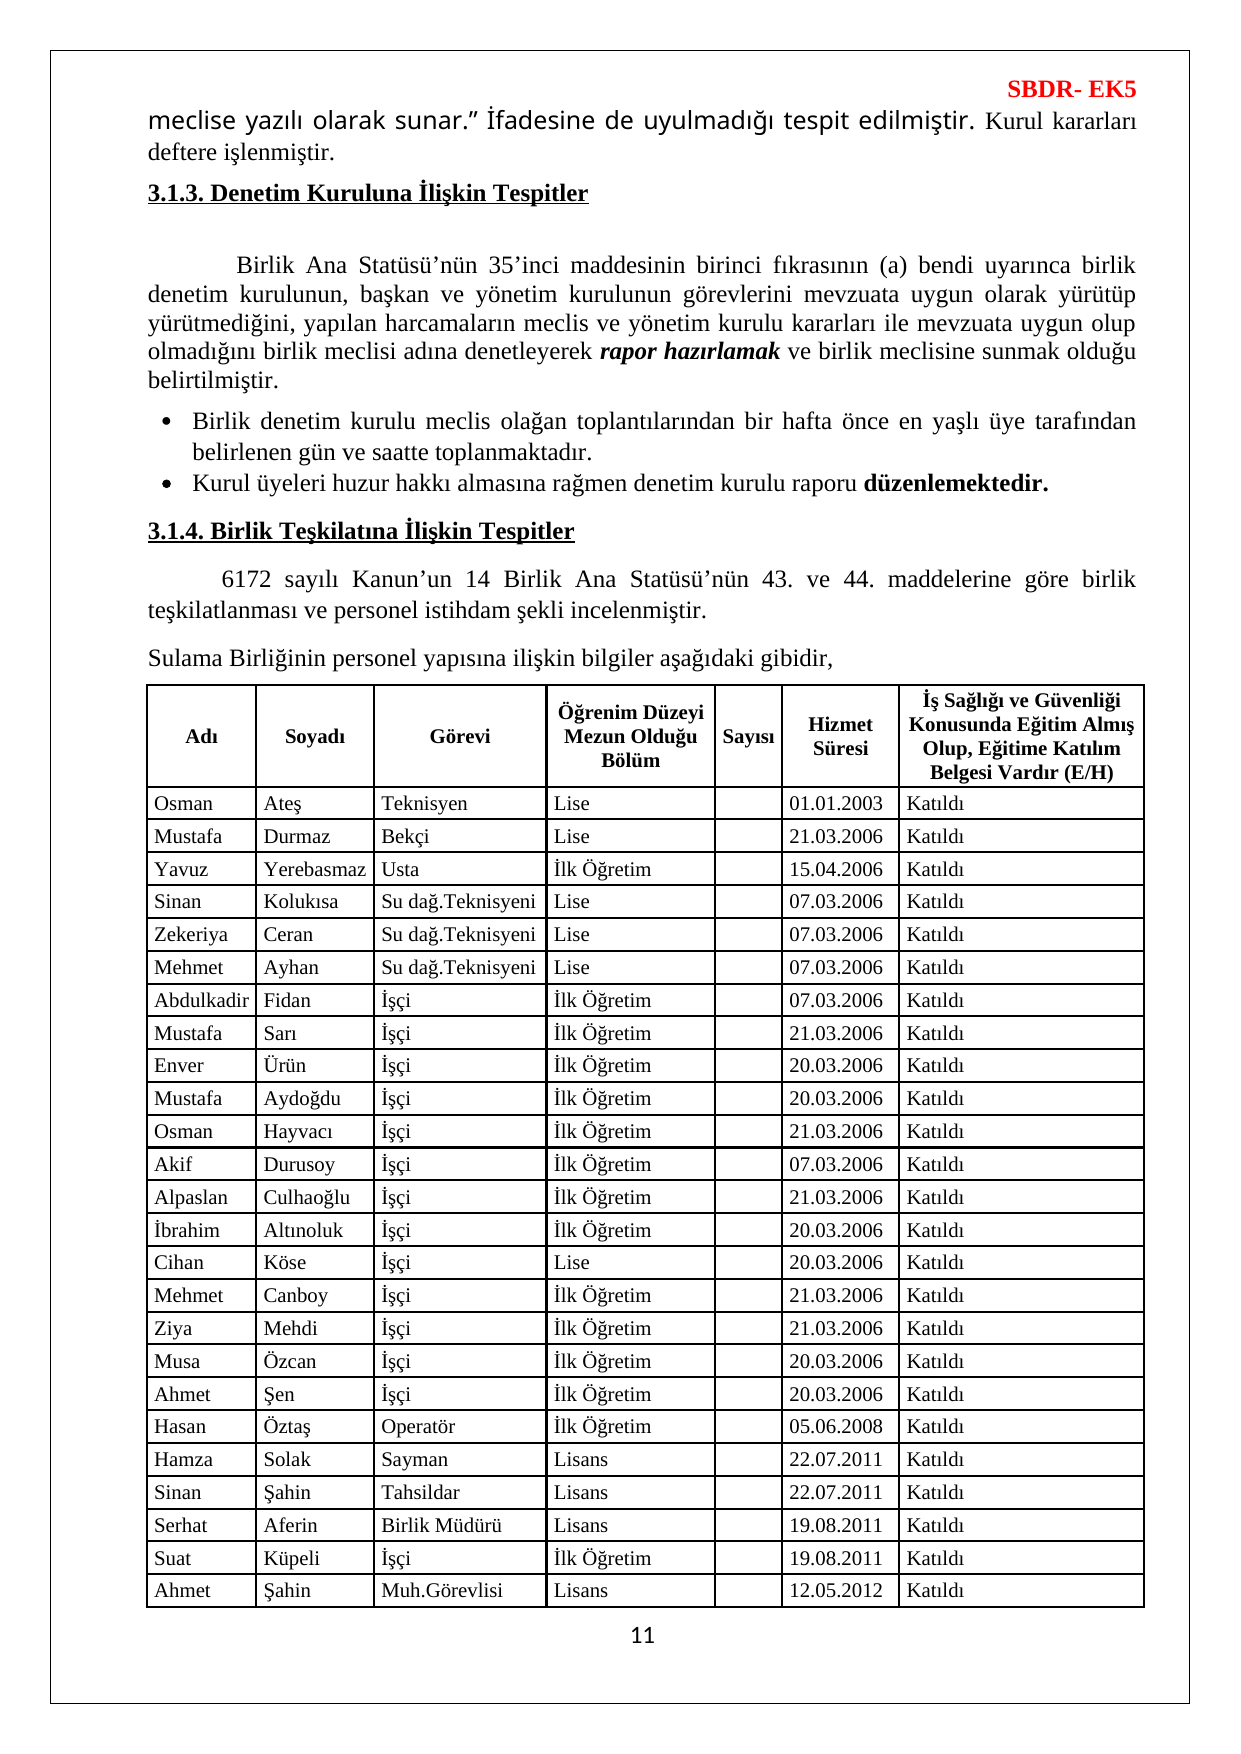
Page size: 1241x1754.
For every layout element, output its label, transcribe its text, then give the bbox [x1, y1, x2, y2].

table_cell [716, 853, 781, 884]
table_cell 07.03.2006 [783, 985, 898, 1015]
table_cell Akif [148, 1149, 255, 1179]
table_cell Katıldı [900, 1280, 1143, 1311]
table_cell Sinan [148, 886, 255, 917]
table_cell İşçi [375, 1280, 545, 1311]
table_cell İlk Öğretim [548, 1050, 714, 1081]
table_cell Lisans [548, 1477, 714, 1507]
table_cell [716, 1181, 781, 1212]
table_header Hizmet Süresi [783, 686, 898, 786]
table_cell İlk Öğretim [548, 1378, 714, 1409]
table_cell Yerebasmaz [257, 853, 373, 884]
table_cell Tahsildar [375, 1477, 545, 1507]
table_cell İşçi [375, 1181, 545, 1212]
table_cell Katıldı [900, 1247, 1143, 1278]
table_cell 01.01.2003 [783, 788, 898, 818]
table_cell Birlik Müdürü [375, 1510, 545, 1540]
table_cell İlk Öğretim [548, 1149, 714, 1179]
table_cell İlk Öğretim [548, 1280, 714, 1311]
table_cell Hamza [148, 1444, 255, 1474]
table_cell Katıldı [900, 952, 1143, 982]
table_cell Osman [148, 788, 255, 818]
table_cell 22.07.2011 [783, 1444, 898, 1474]
table_cell Sinan [148, 1477, 255, 1507]
table_cell Fidan [257, 985, 373, 1015]
table_cell İşçi [375, 1214, 545, 1245]
table_cell Katıldı [900, 788, 1143, 818]
table_cell 21.03.2006 [783, 1116, 898, 1146]
table_cell 20.03.2006 [783, 1247, 898, 1278]
table_cell 05.06.2008 [783, 1411, 898, 1442]
table_cell İlk Öğretim [548, 1083, 714, 1114]
table_header Soyadı [257, 686, 373, 786]
table_cell Canboy [257, 1280, 373, 1311]
table_cell Katıldı [900, 853, 1143, 884]
table_cell Lisans [548, 1575, 714, 1606]
table_cell Alpaslan [148, 1181, 255, 1212]
table_cell 07.03.2006 [783, 952, 898, 982]
table_cell [716, 1411, 781, 1442]
table_cell İşçi [375, 985, 545, 1015]
table_cell Katıldı [900, 1181, 1143, 1212]
table_cell İşçi [375, 1313, 545, 1343]
table_cell [716, 919, 781, 949]
table_cell Mustafa [148, 1017, 255, 1048]
table_cell 21.03.2006 [783, 1017, 898, 1048]
text 3.1.4. Birlik Teşkilatına İlişkin Tespitler [148, 516, 1137, 545]
table_cell [716, 1214, 781, 1245]
table_cell [716, 1116, 781, 1146]
table_cell [716, 1280, 781, 1311]
table_cell Durusoy [257, 1149, 373, 1179]
table_cell Katıldı [900, 1149, 1143, 1179]
table_cell 07.03.2006 [783, 919, 898, 949]
table_cell Şen [257, 1378, 373, 1409]
table_cell [716, 1378, 781, 1409]
table_cell Sayman [375, 1444, 545, 1474]
table_cell [716, 1542, 781, 1573]
table_cell Mehmet [148, 952, 255, 982]
table_cell 20.03.2006 [783, 1050, 898, 1081]
table_cell [716, 820, 781, 851]
table_cell Katıldı [900, 1575, 1143, 1606]
table_cell Katıldı [900, 1083, 1143, 1114]
table_cell Lise [548, 788, 714, 818]
table_cell [716, 1247, 781, 1278]
table_cell Lise [548, 952, 714, 982]
table_cell [716, 1510, 781, 1540]
table_cell Lise [548, 1247, 714, 1278]
table_cell [716, 952, 781, 982]
table_cell Mustafa [148, 1083, 255, 1114]
table_cell İşçi [375, 1378, 545, 1409]
table_cell Hasan [148, 1411, 255, 1442]
table_cell [716, 788, 781, 818]
table_cell 20.03.2006 [783, 1378, 898, 1409]
table_cell İlk Öğretim [548, 1313, 714, 1343]
table_cell Zekeriya [148, 919, 255, 949]
table_cell İlk Öğretim [548, 1345, 714, 1376]
text Sulama Birliğinin personel yapısına ilişkin bilgiler aşağıdaki gibidir, [148, 643, 1137, 671]
table_cell 12.05.2012 [783, 1575, 898, 1606]
table_cell [716, 886, 781, 917]
table_cell Culhaoğlu [257, 1181, 373, 1212]
table_cell Ahmet [148, 1575, 255, 1606]
table_cell Durmaz [257, 820, 373, 851]
table_cell İlk Öğretim [548, 1214, 714, 1245]
table_cell Katıldı [900, 1017, 1143, 1048]
table_cell İlk Öğretim [548, 853, 714, 884]
table_cell Muh.Görevlisi [375, 1575, 545, 1606]
table_cell Küpeli [257, 1542, 373, 1573]
table_cell Öztaş [257, 1411, 373, 1442]
table_cell Katıldı [900, 1378, 1143, 1409]
table_cell Mehmet [148, 1280, 255, 1311]
table_cell [716, 985, 781, 1015]
table_cell 20.03.2006 [783, 1214, 898, 1245]
table_cell Kolukısa [257, 886, 373, 917]
table_cell 19.08.2011 [783, 1542, 898, 1573]
table_cell İlk Öğretim [548, 1411, 714, 1442]
table_cell Katıldı [900, 1510, 1143, 1540]
table_cell [716, 1444, 781, 1474]
table_cell 21.03.2006 [783, 1313, 898, 1343]
table_cell İşçi [375, 1542, 545, 1573]
table_cell Bekçi [375, 820, 545, 851]
table_cell Köse [257, 1247, 373, 1278]
table_cell Musa [148, 1345, 255, 1376]
table_cell İşçi [375, 1017, 545, 1048]
table_cell 07.03.2006 [783, 886, 898, 917]
table_cell [716, 1313, 781, 1343]
table_cell İşçi [375, 1247, 545, 1278]
table_cell 15.04.2006 [783, 853, 898, 884]
table_cell İşçi [375, 1050, 545, 1081]
table_cell 21.03.2006 [783, 1280, 898, 1311]
table_cell Su dağ.Teknisyeni [375, 886, 545, 917]
table_cell Usta [375, 853, 545, 884]
list Birlik denetim kurulu meclis olağan toplantılarından bir hafta önce en yaşlı üye tarafından belirlenen gün ve saatte toplanmaktadır. [162, 406, 1137, 466]
table_cell Lise [548, 820, 714, 851]
table_cell Operatör [375, 1411, 545, 1442]
table_header İş Sağlığı ve Güvenliği Konusunda Eğitim Almış Olup, Eğitime Katılım Belgesi Vardır (E/H) [900, 686, 1143, 786]
table_header Öğrenim Düzeyi Mezun Olduğu Bölüm [548, 686, 714, 786]
table_cell İbrahim [148, 1214, 255, 1245]
table_cell İlk Öğretim [548, 1181, 714, 1212]
table_cell Katıldı [900, 886, 1143, 917]
text Birlik Ana Statüsü’nün 35’inci maddesinin birinci fıkrasının (a) bendi uyarınca birlik denetim kurulunun, başkan ve yönetim kurulunun görevlerini mevzuata uygun olarak yürütüp yürütmediğini, yapılan harcamaların meclis ve yönetim kurulu kararları ile mevzuata uygun olup olmadığını birlik meclisi adına denetleyerek rapor hazırlamak ve birlik meclisine sunmak olduğu belirtilmiştir. [148, 250, 1137, 394]
table_cell İlk Öğretim [548, 1542, 714, 1573]
table_cell Lise [548, 886, 714, 917]
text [148, 103, 1137, 165]
table_header Görevi [375, 686, 545, 786]
table_cell İşçi [375, 1149, 545, 1179]
table_cell Ahmet [148, 1378, 255, 1409]
table_cell Teknisyen [375, 788, 545, 818]
table_cell Katıldı [900, 1050, 1143, 1081]
table_cell 22.07.2011 [783, 1477, 898, 1507]
subtitle 3.1.3. Denetim Kuruluna İlişkin Tespitler [148, 178, 1137, 207]
table_cell Hayvacı [257, 1116, 373, 1146]
table_cell Enver [148, 1050, 255, 1081]
table_cell Aferin [257, 1510, 373, 1540]
table_cell [716, 1083, 781, 1114]
table_cell Mehdi [257, 1313, 373, 1343]
table_cell Cihan [148, 1247, 255, 1278]
table_cell Şahin [257, 1477, 373, 1507]
table_cell Sarı [257, 1017, 373, 1048]
table_cell Mustafa [148, 820, 255, 851]
table_cell Ziya [148, 1313, 255, 1343]
table_cell 21.03.2006 [783, 820, 898, 851]
table_cell Osman [148, 1116, 255, 1146]
table_cell İşçi [375, 1116, 545, 1146]
table_cell Katıldı [900, 820, 1143, 851]
table_cell Ürün [257, 1050, 373, 1081]
table_cell [716, 1149, 781, 1179]
table_cell 19.08.2011 [783, 1510, 898, 1540]
table_cell Lisans [548, 1444, 714, 1474]
table_cell Katıldı [900, 1411, 1143, 1442]
table_cell Altınoluk [257, 1214, 373, 1245]
table_cell Katıldı [900, 1542, 1143, 1573]
table_cell Suat [148, 1542, 255, 1573]
table_cell Katıldı [900, 1477, 1143, 1507]
table_cell Ateş [257, 788, 373, 818]
list Kurul üyeleri huzur hakkı almasına rağmen denetim kurulu raporu düzenlemektedir. [162, 468, 1137, 497]
table_cell İlk Öğretim [548, 1017, 714, 1048]
table_cell Katıldı [900, 1444, 1143, 1474]
table_cell Katıldı [900, 919, 1143, 949]
table_cell 07.03.2006 [783, 1149, 898, 1179]
table_cell [716, 1050, 781, 1081]
table_cell 20.03.2006 [783, 1345, 898, 1376]
table_cell Ceran [257, 919, 373, 949]
table_cell 21.03.2006 [783, 1181, 898, 1212]
table_cell İşçi [375, 1345, 545, 1376]
table_cell Katıldı [900, 985, 1143, 1015]
table_cell [716, 1017, 781, 1048]
table_cell Özcan [257, 1345, 373, 1376]
table_cell Şahin [257, 1575, 373, 1606]
table_cell Lisans [548, 1510, 714, 1540]
table_cell İlk Öğretim [548, 1116, 714, 1146]
table_cell Abdulkadir [148, 985, 255, 1015]
table_cell İlk Öğretim [548, 985, 714, 1015]
table_cell Katıldı [900, 1345, 1143, 1376]
table_cell [716, 1477, 781, 1507]
table_cell Serhat [148, 1510, 255, 1540]
table_cell Solak [257, 1444, 373, 1474]
table_header Adı [148, 686, 255, 786]
table_cell Katıldı [900, 1116, 1143, 1146]
table_cell Ayhan [257, 952, 373, 982]
table_cell Aydoğdu [257, 1083, 373, 1114]
table_cell [716, 1345, 781, 1376]
table_cell Katıldı [900, 1214, 1143, 1245]
table_cell İşçi [375, 1083, 545, 1114]
table_cell Su dağ.Teknisyeni [375, 919, 545, 949]
text 6172 sayılı Kanun’un 14 Birlik Ana Statüsü’nün 43. ve 44. maddelerine göre birlik teşkilatlanması ve personel istihdam şekli incelenmiştir. [148, 564, 1137, 624]
table_cell [716, 1575, 781, 1606]
table_cell Katıldı [900, 1313, 1143, 1343]
table_cell 20.03.2006 [783, 1083, 898, 1114]
table_cell Su dağ.Teknisyeni [375, 952, 545, 982]
table_cell Lise [548, 919, 714, 949]
table_header Sayısı [716, 686, 781, 786]
table_cell Yavuz [148, 853, 255, 884]
